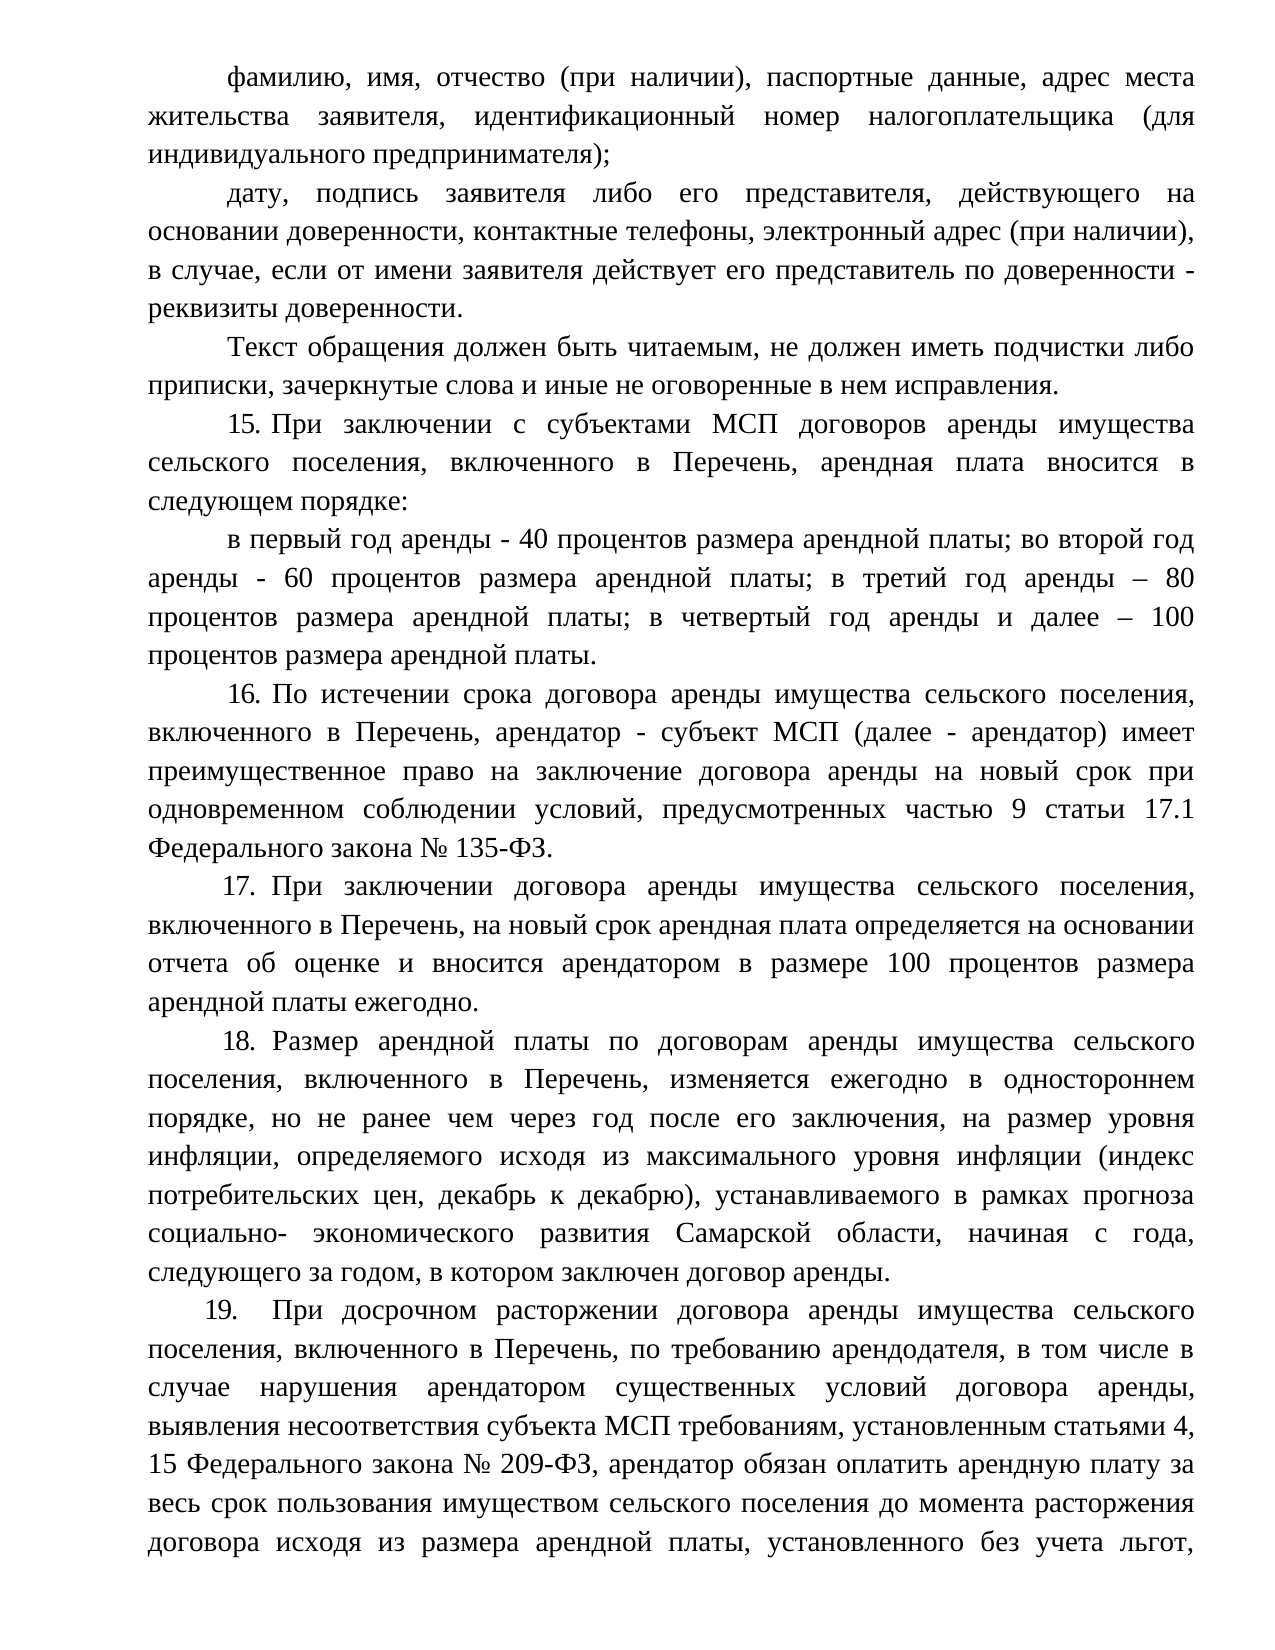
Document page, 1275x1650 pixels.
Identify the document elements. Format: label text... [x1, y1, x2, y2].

text дату, подпись заявителя либо его представителя, действующего на основании доверенности, контактные телефоны, электронный адрес (при наличии), в случае, если от имени заявителя действует его представитель по доверенности - реквизиты доверенности. [148, 175, 1196, 324]
text Текст обращения должен быть читаемым, не должен иметь подчистки либо приписки, зачеркнутые слова и иные не оговоренные в нем исправления. [148, 329, 1196, 401]
text в первый год аренды - 40 процентов размера арендной платы; во второй год аренды - 60 процентов размера арендной платы; в третий год аренды – 80 процентов размера арендной платы; в четвертый год аренды и далее – 100 процентов размера арендной платы. [148, 522, 1196, 671]
list По истечении срока договора аренды имущества сельского поселения, включенного в Перечень, арендатор - субъект МСП (далее - арендатор) имеет преимущественное право на заключение договора аренды на новый срок при одновременном соблюдении условий, предусмотренных частью 9 статьи 17.1 Федерального закона № 135-ФЗ. [148, 676, 1196, 863]
list При заключении договора аренды имущества сельского поселения, включенного в Перечень, на новый срок арендная плата определяется на основании отчета об оценке и вносится арендатором в размере 100 процентов размера арендной платы ежегодно. [148, 868, 1196, 1018]
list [148, 1292, 1196, 1557]
list При заключении с субъектами МСП договоров аренды имущества сельского поселения, включенного в Перечень, арендная плата вносится в следующем порядке: [148, 406, 1196, 517]
list Размер арендной платы по договорам аренды имущества сельского поселения, включенного в Перечень, изменяется ежегодно в одностороннем порядке, но не ранее чем через год после его заключения, на размер уровня инфляции, определяемого исходя из максимального уровня инфляции (индекс потребительских цен, декабрь к декабрю), устанавливаемого в рамках прогноза социально- экономического развития Самарской области, начиная с года, следующего за годом, в котором заключен договор аренды. [148, 1023, 1196, 1287]
text фамилию, имя, отчество (при наличии), паспортные данные, адрес места жительства заявителя, идентификационный номер налогоплательщика (для индивидуального предпринимателя); [148, 59, 1196, 170]
